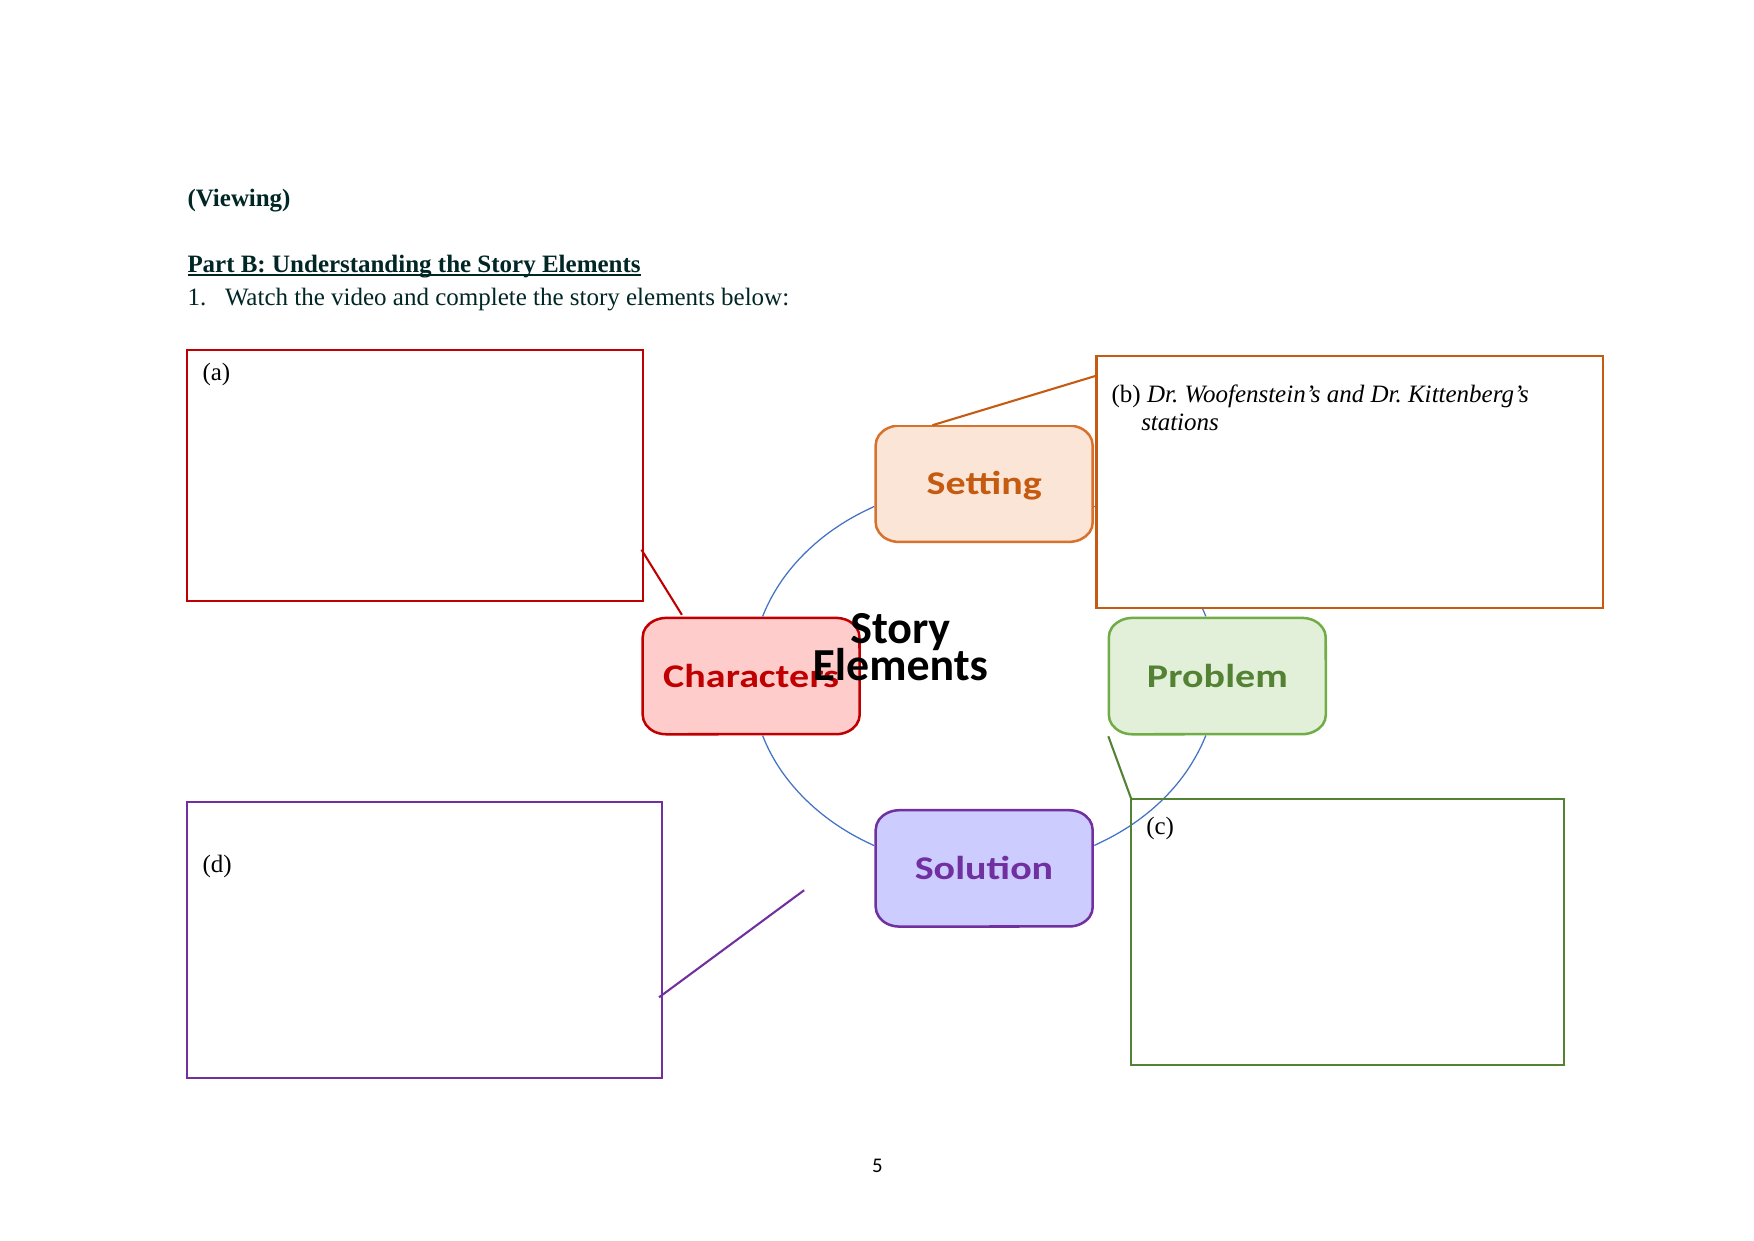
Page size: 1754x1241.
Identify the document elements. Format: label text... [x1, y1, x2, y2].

text (Viewing) [187, 183, 1567, 212]
list Watch the video and complete the story elements below: [187, 282, 1638, 311]
text Part B: Understanding the Story Elements [187, 249, 1567, 278]
